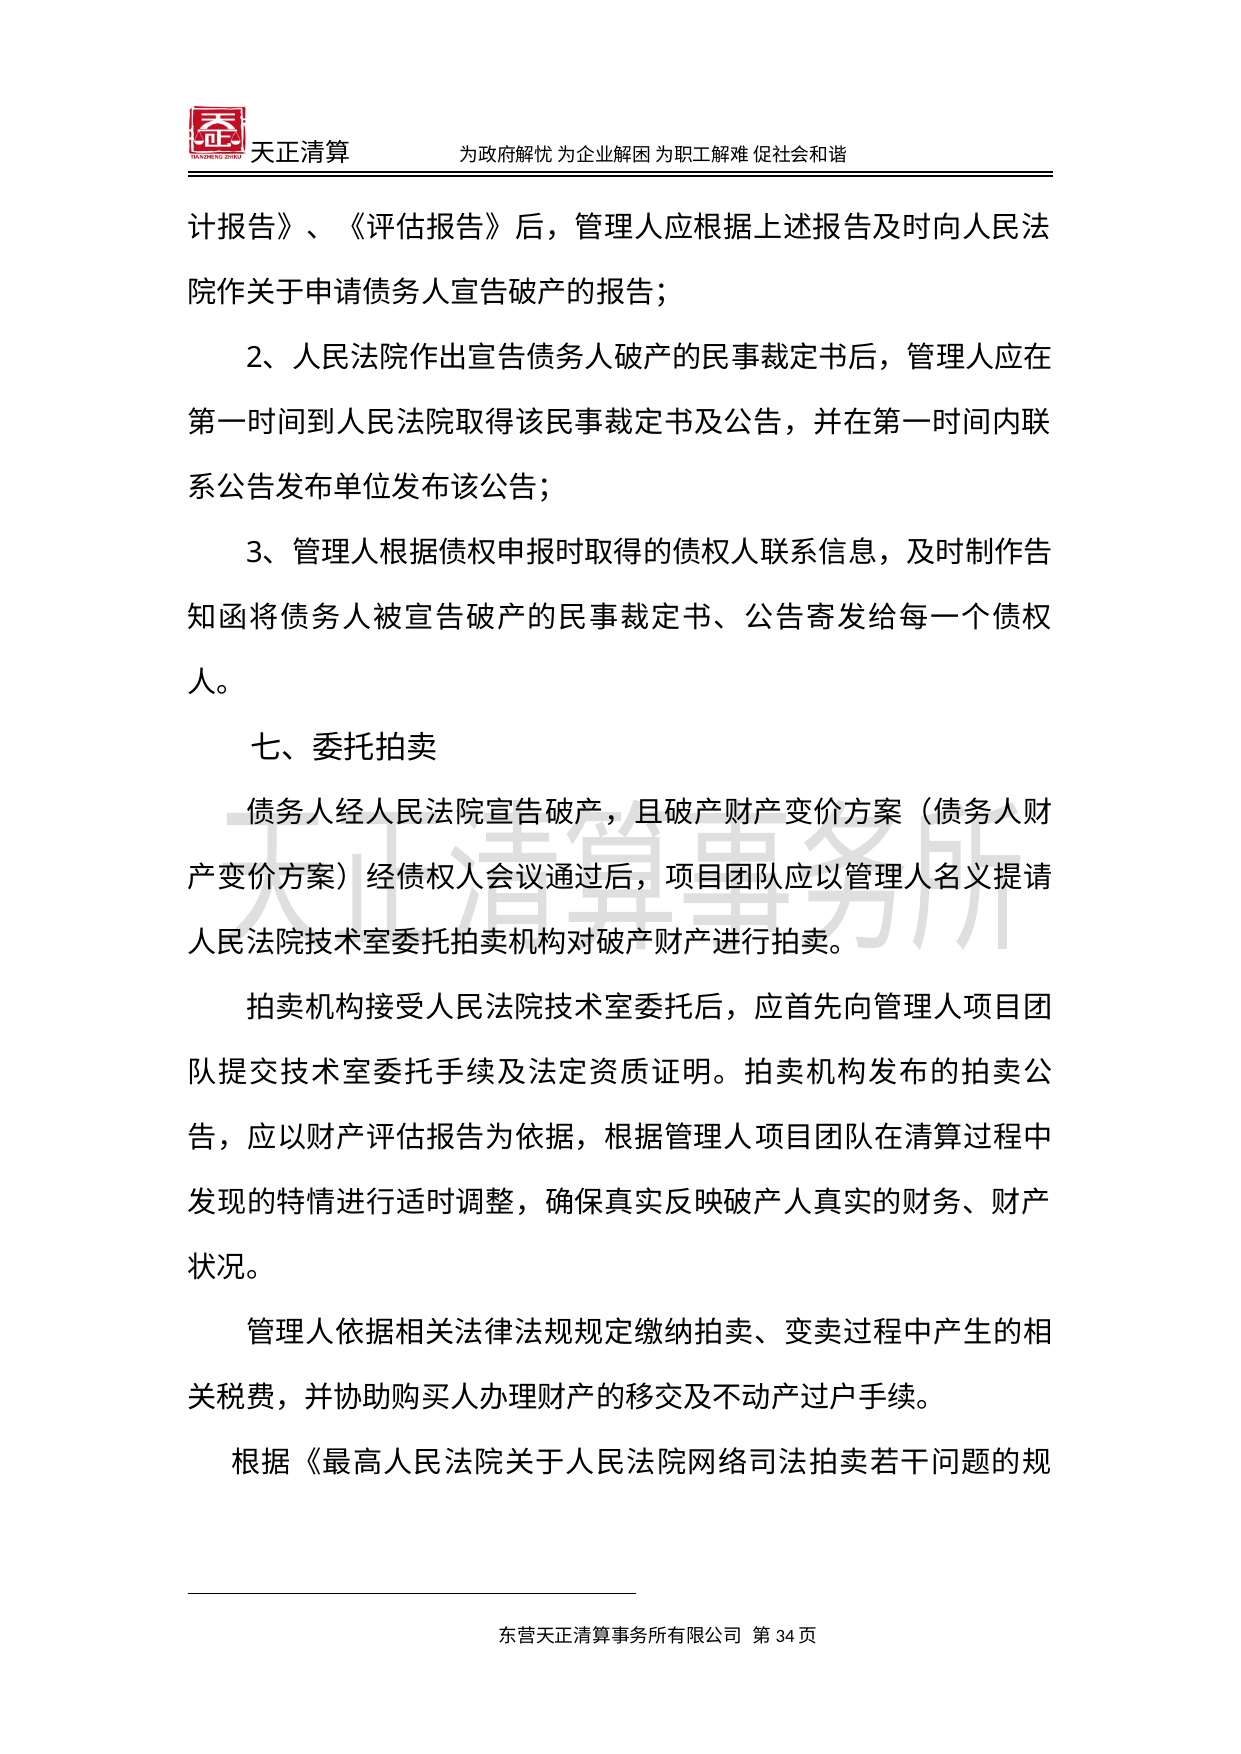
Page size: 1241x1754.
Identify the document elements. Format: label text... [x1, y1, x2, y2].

list 3、管理人根据债权申报时取得的债权人联系信息，及时制作告知函将债务人被宣告破产的民事裁定书、公告寄发给每一个债权人。 [187, 518, 1053, 713]
list 1、经审计机构、评估机构对债务人进行审计、评估并出具《审计报告》、《评估报告》后，管理人应根据上述报告及时向人民法院作关于申请债务人宣告破产的报告； [187, 193, 1053, 323]
list 七、委托拍卖 [187, 713, 1053, 778]
list 拍卖机构接受人民法院技术室委托后，应首先向管理人项目团队提交技术室委托手续及法定资质证明。拍卖机构发布的拍卖公告，应以财产评估报告为依据，根据管理人项目团队在清算过程中发现的特情进行适时调整，确保真实反映破产人真实的财务、财产状况。 [187, 973, 1053, 1298]
picture [187, 105, 246, 162]
list 2、人民法院作出宣告债务人破产的民事裁定书后，管理人应在第一时间到人民法院取得该民事裁定书及公告，并在第一时间内联系公告发布单位发布该公告； [187, 323, 1053, 518]
list 管理人依据相关法律法规规定缴纳拍卖、变卖过程中产生的相关税费，并协助购买人办理财产的移交及不动产过户手续。 [187, 1298, 1053, 1428]
list 债务人经人民法院宣告破产，且破产财产变价方案（债务人财产变价方案）经债权人会议通过后，项目团队应以管理人名义提请人民法院技术室委托拍卖机构对破产财产进行拍卖。 [187, 778, 1053, 973]
text 根据《最高人民法院关于人民法院网络司法拍卖若干问题的规定》的规定，人民法院以拍卖方式处置财产的，应当采取网络司法拍卖方式，但法律、行政法规和司法解释规定必须通过其他途径处置，或者不宜采用网络拍卖方式处置的除外。 [187, 1428, 1053, 1493]
